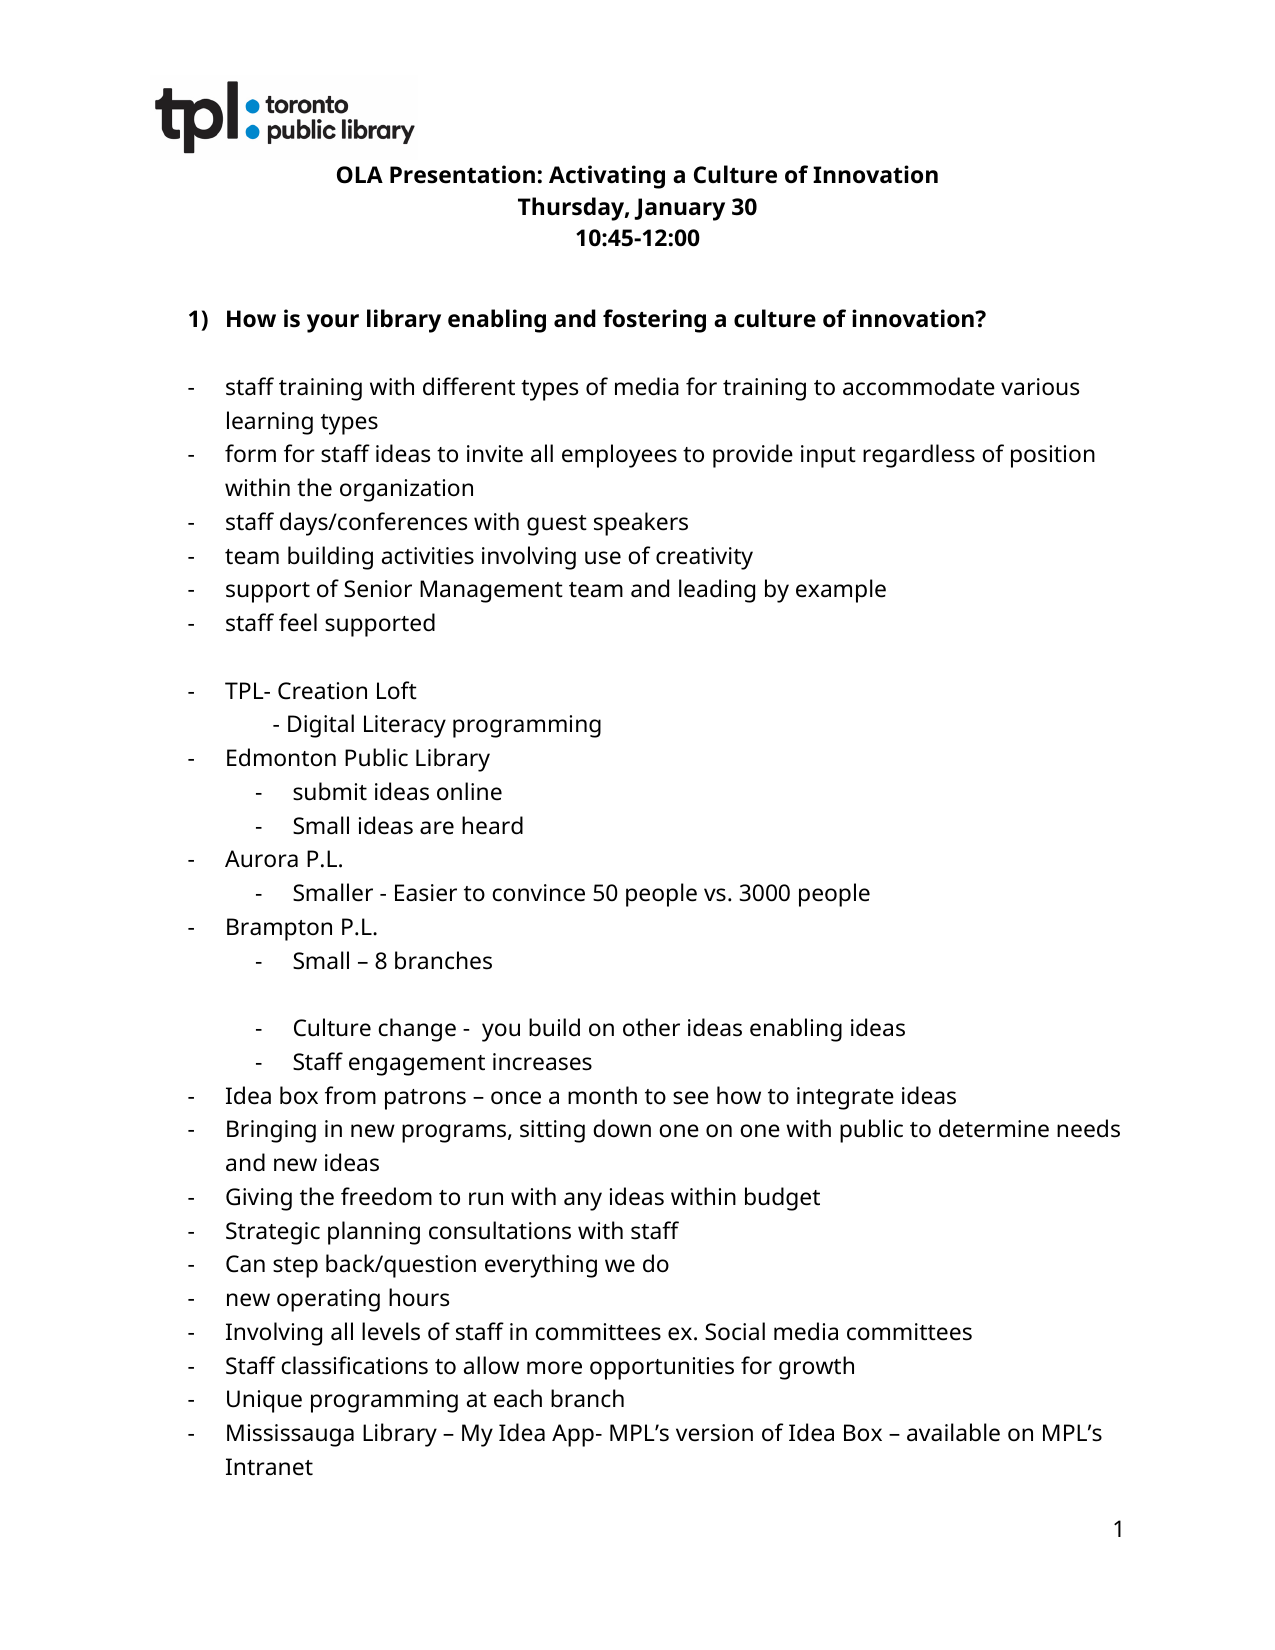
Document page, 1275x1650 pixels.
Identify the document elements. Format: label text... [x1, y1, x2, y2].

list Mississauga Library – My Idea App- MPL’s version of Idea Box – available on MPL’s Intranet [187, 1417, 1125, 1482]
list new operating hours [187, 1282, 1125, 1313]
list staff days/conferences with guest speakers [187, 506, 1125, 537]
list Giving the freedom to run with any ideas within budget [187, 1181, 1125, 1212]
list submit ideas online [255, 776, 1125, 807]
list Involving all levels of staff in committees ex. Social media committees [187, 1316, 1125, 1347]
list Unique programming at each branch [187, 1383, 1125, 1414]
list - Digital Literacy programming [225, 708, 1125, 739]
list Small – 8 branches [255, 944, 1125, 976]
list support of Senior Management team and leading by example [187, 573, 1125, 604]
list Aurora P.L. [187, 843, 1125, 874]
list team building activities involving use of creativity [187, 539, 1125, 571]
list Edmonton Public Library [187, 742, 1125, 773]
list Smaller - Easier to convince 50 people vs. 3000 people [255, 877, 1125, 908]
list Idea box from patrons – once a month to see how to integrate ideas [187, 1079, 1125, 1111]
list Staff classifications to allow more opportunities for growth [187, 1349, 1125, 1381]
list Staff engagement increases [255, 1046, 1125, 1077]
list Culture change - you build on other ideas enabling ideas [255, 1012, 1125, 1043]
list TPL- Creation Loft [187, 674, 1125, 706]
list staff training with different types of media for training to accommodate various learning types [187, 371, 1125, 436]
list How is your library enabling and fostering a culture of innovation? [187, 303, 1125, 334]
list Can step back/question everything we do [187, 1248, 1125, 1279]
list Strategic planning consultations with staff [187, 1214, 1125, 1246]
list Small ideas are heard [255, 809, 1125, 841]
list staff feel supported [187, 607, 1125, 638]
list Brampton P.L. [187, 911, 1125, 942]
list form for staff ideas to invite all employees to provide input regardless of position within the organization [187, 438, 1125, 503]
picture [150, 75, 418, 160]
list Bringing in new programs, sitting down one on one with public to determine needs and new ideas [187, 1113, 1125, 1178]
